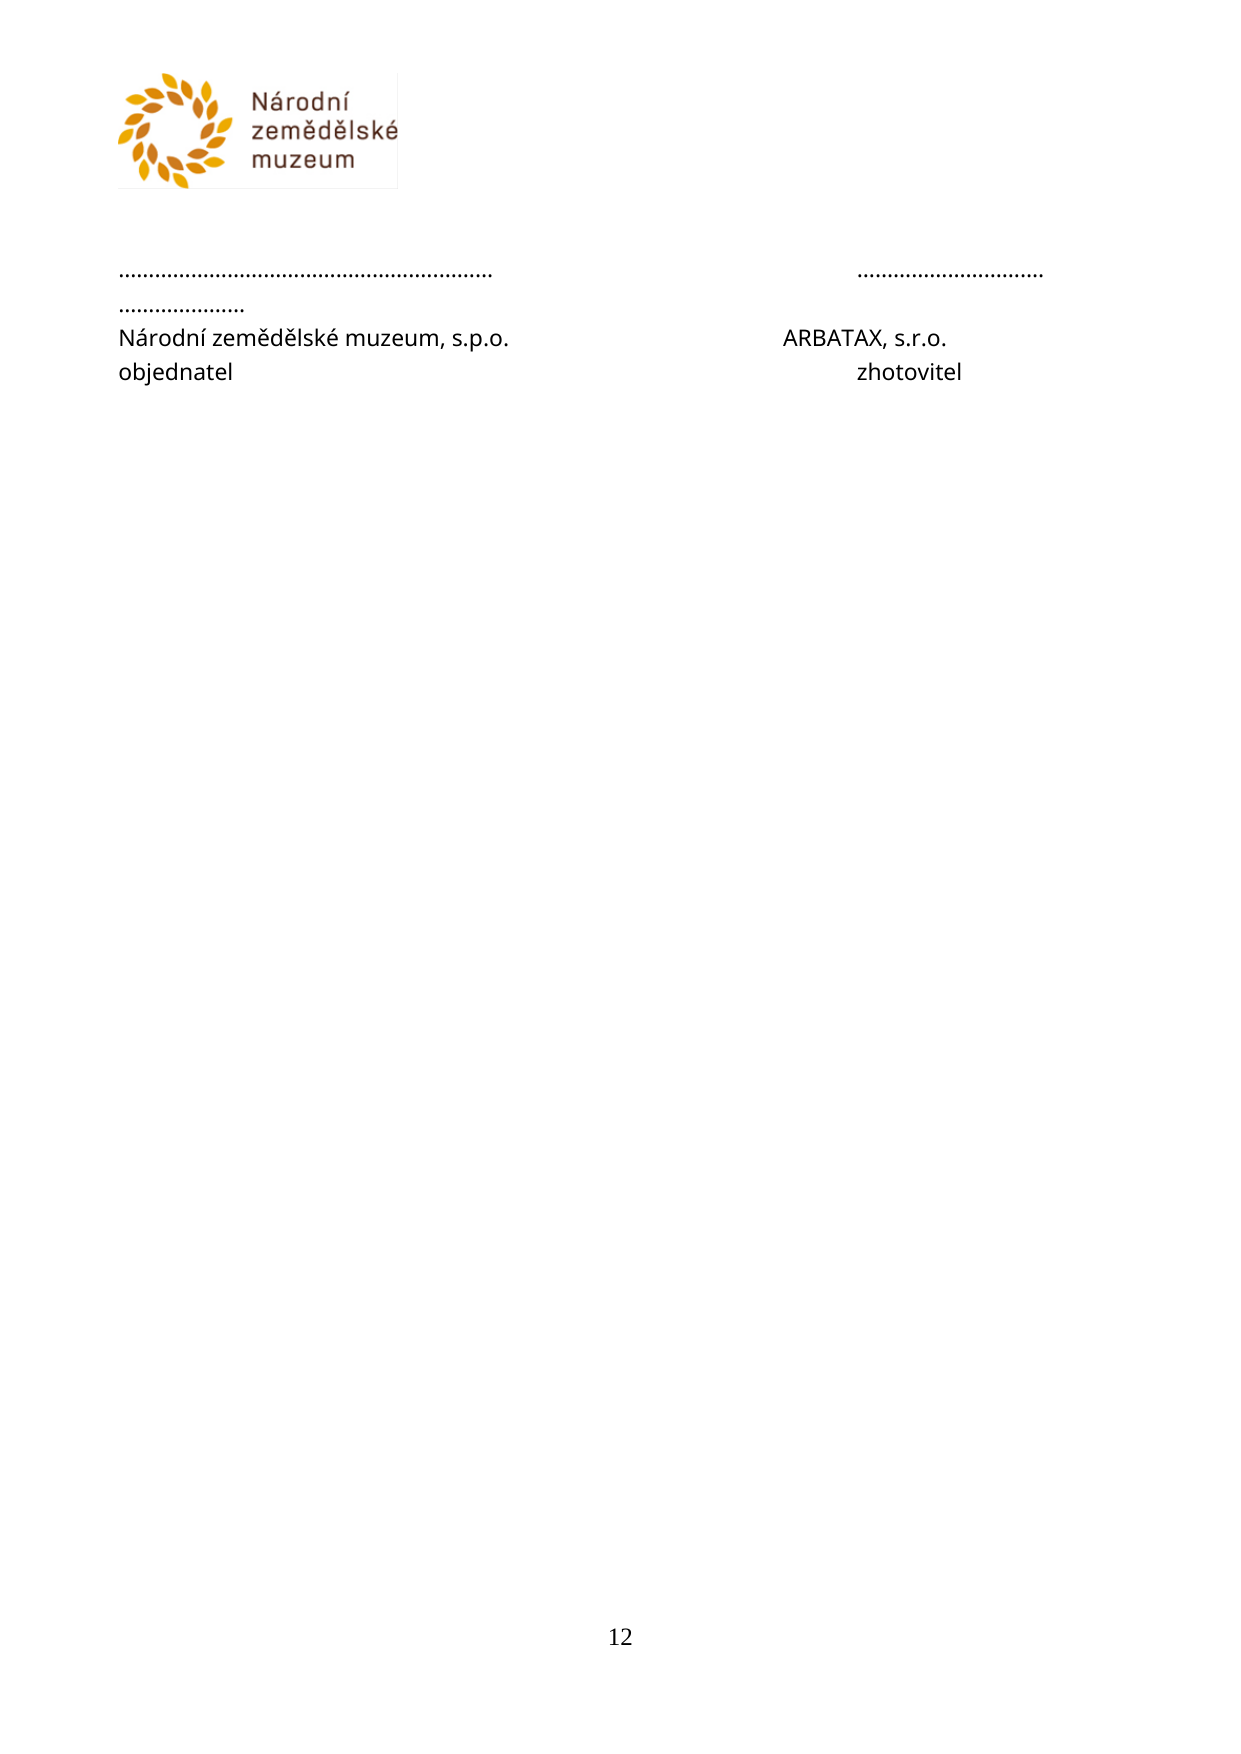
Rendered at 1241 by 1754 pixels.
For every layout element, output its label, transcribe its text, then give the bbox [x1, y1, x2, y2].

text ……………………………………………..……… ………………………….………………… [118, 253, 1122, 319]
picture [118, 73, 399, 190]
text objednatel zhotovitel [118, 356, 1122, 388]
text Národní zemědělské muzeum, s.p.o. ARBATAX, s.r.o. [118, 322, 1122, 353]
